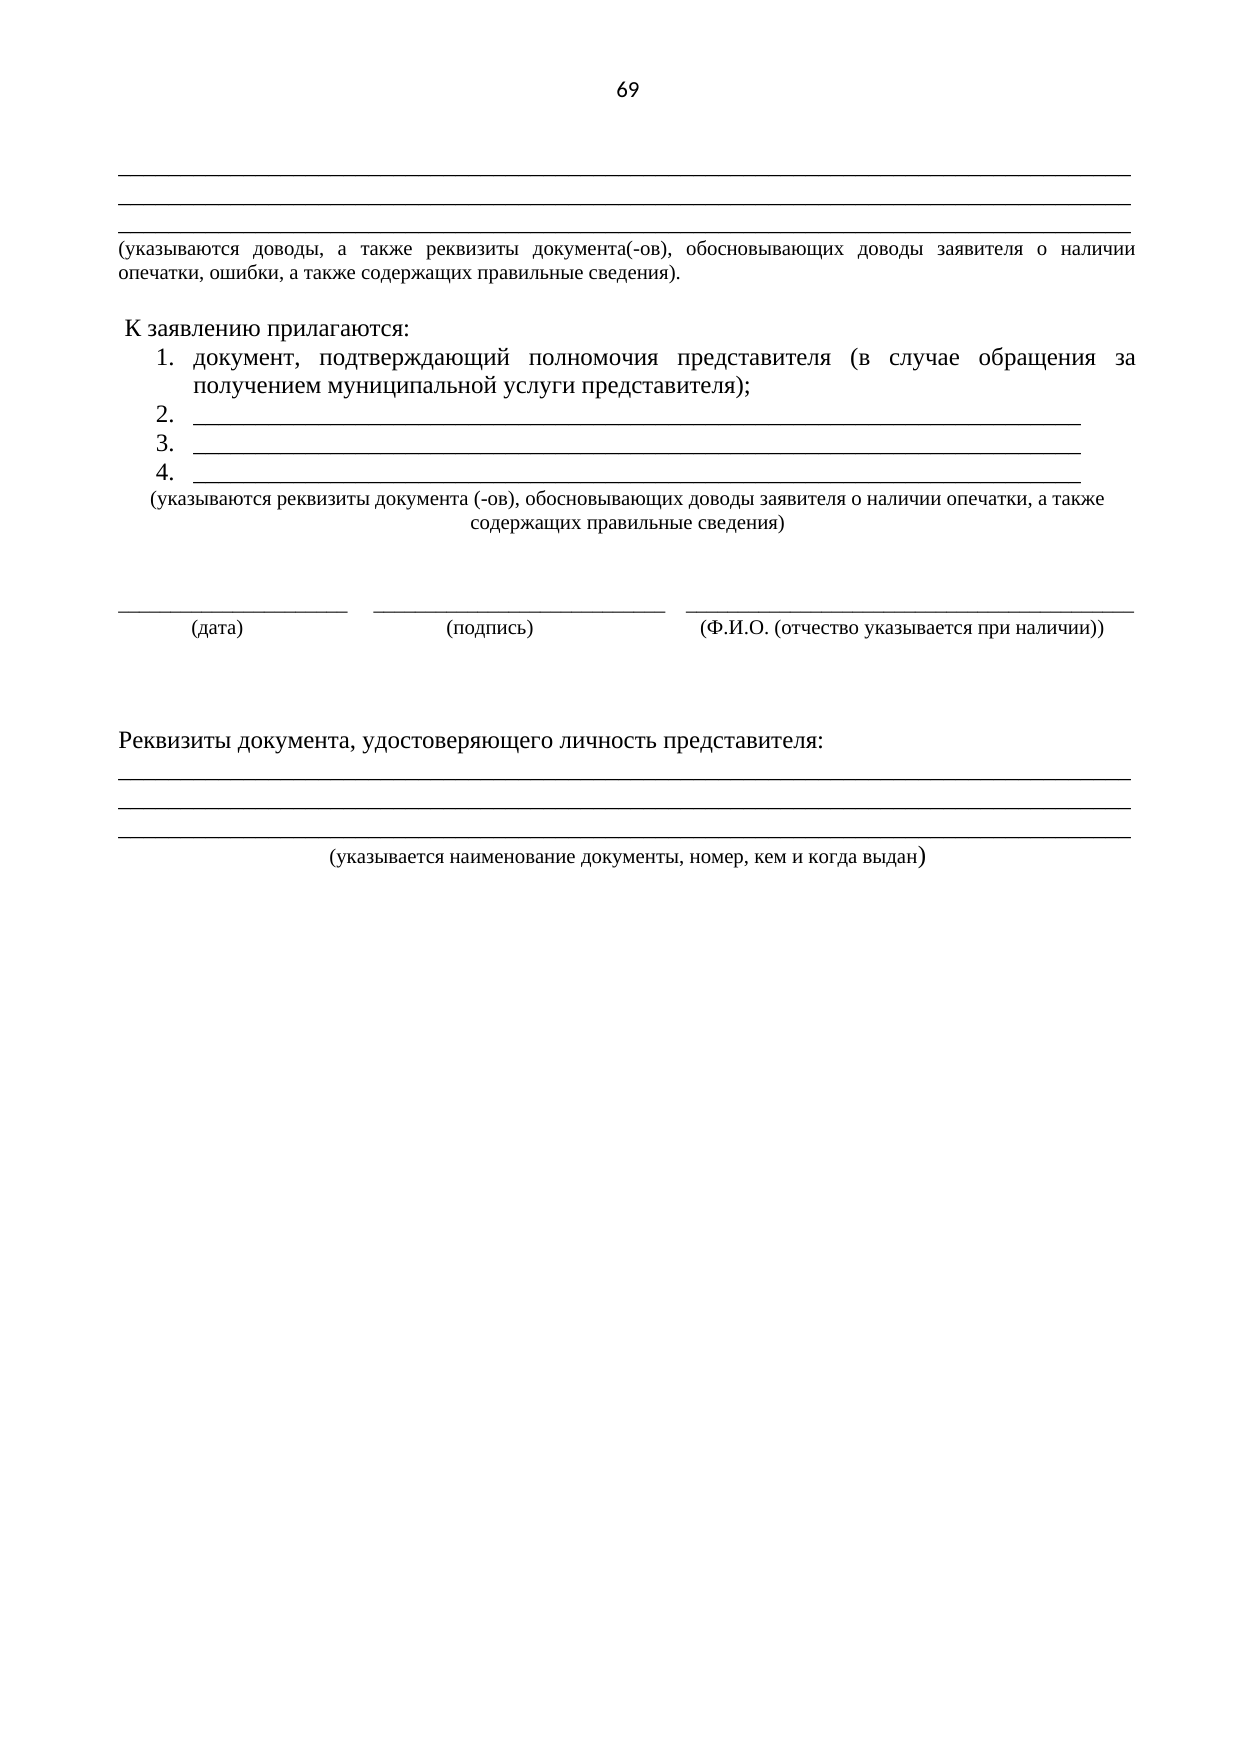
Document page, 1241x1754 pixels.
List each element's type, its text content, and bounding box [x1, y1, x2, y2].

list _______________________________________________________________________ [156, 428, 1137, 457]
text К заявлению прилагаются: [118, 313, 1137, 342]
list документ, подтверждающий полномочия представителя (в случае обращения за получением муниципальной услуги представителя); [156, 342, 1137, 399]
text (дата) (подпись) (Ф.И.О. (отчество указывается при наличии)) [118, 615, 1137, 639]
list _______________________________________________________________________ [156, 399, 1137, 428]
text ___________________________________________________________________________________________________________________________________________________________________________________________________________________________________________________ [118, 754, 1137, 841]
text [118, 150, 1137, 236]
text (указываются доводы, а также реквизиты документа(-ов), обосновывающих доводы заявителя о наличии опечатки, ошибки, а также содержащих правильные сведения). [118, 236, 1137, 284]
text (указываются реквизиты документа (-ов), обосновывающих доводы заявителя о наличии опечатки, а также содержащих правильные сведения) [118, 486, 1137, 534]
text Реквизиты документа, удостоверяющего личность представителя: [118, 726, 1137, 754]
list _______________________________________________________________________ [156, 457, 1137, 486]
text ______________________ ____________________________ ___________________________________________ [118, 591, 1137, 615]
text (указывается наименование документы, номер, кем и когда выдан) [118, 841, 1137, 869]
